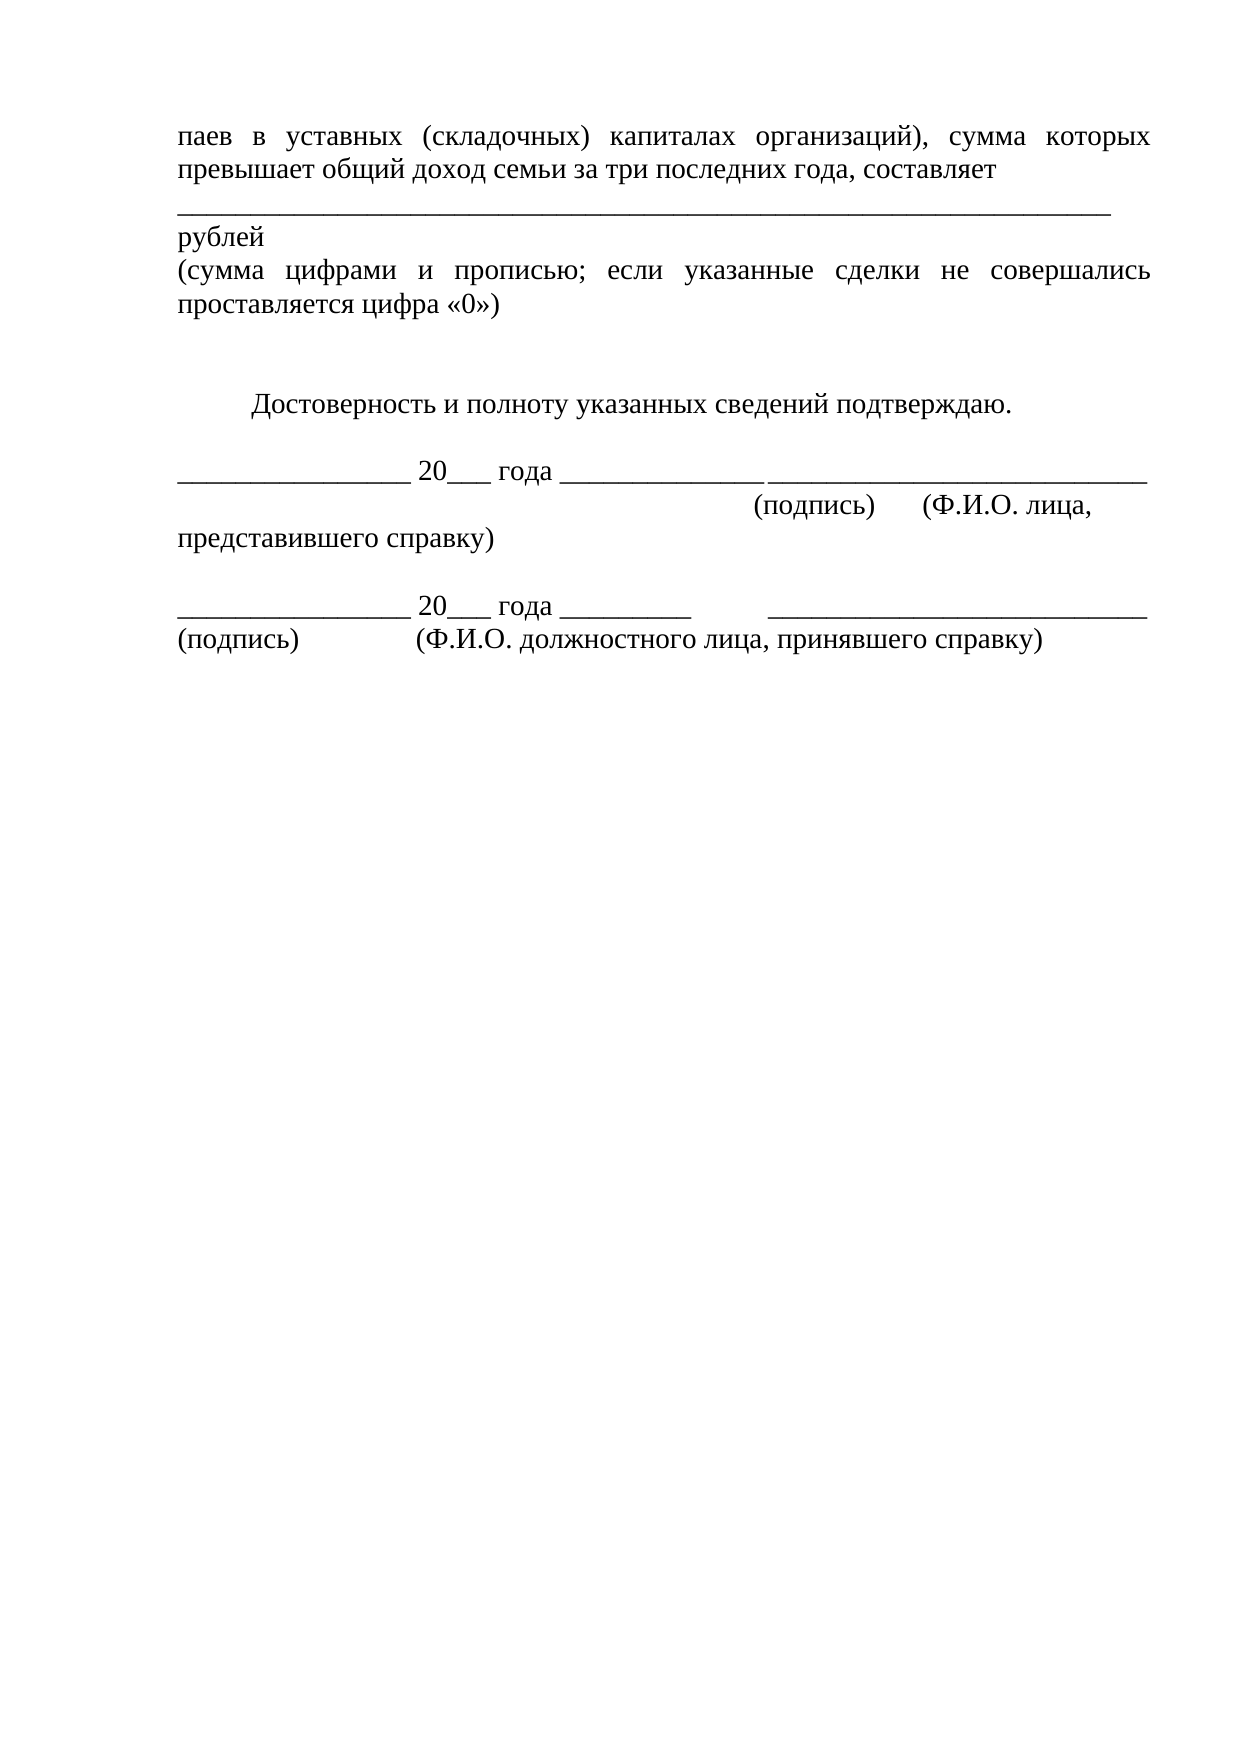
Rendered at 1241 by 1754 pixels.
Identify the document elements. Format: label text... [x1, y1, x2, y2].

text ________________ 20___ года ______________ __________________________ [177, 453, 1152, 487]
text (сумма цифрами и прописью; если указанные сделки не совершались проставляется цифра «0») [177, 252, 1152, 319]
text Достоверность и полноту указанных сведений подтверждаю. [177, 386, 1152, 420]
text ________________________________________________________________ рублей [177, 185, 1152, 252]
text ________________ 20___ года _________ __________________________ (подпись) (Ф.И.О. должностного лица, принявшего справку) [177, 588, 1152, 655]
text (подпись) (Ф.И.О. лица, представившего справку) [177, 487, 1152, 554]
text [177, 118, 1152, 185]
